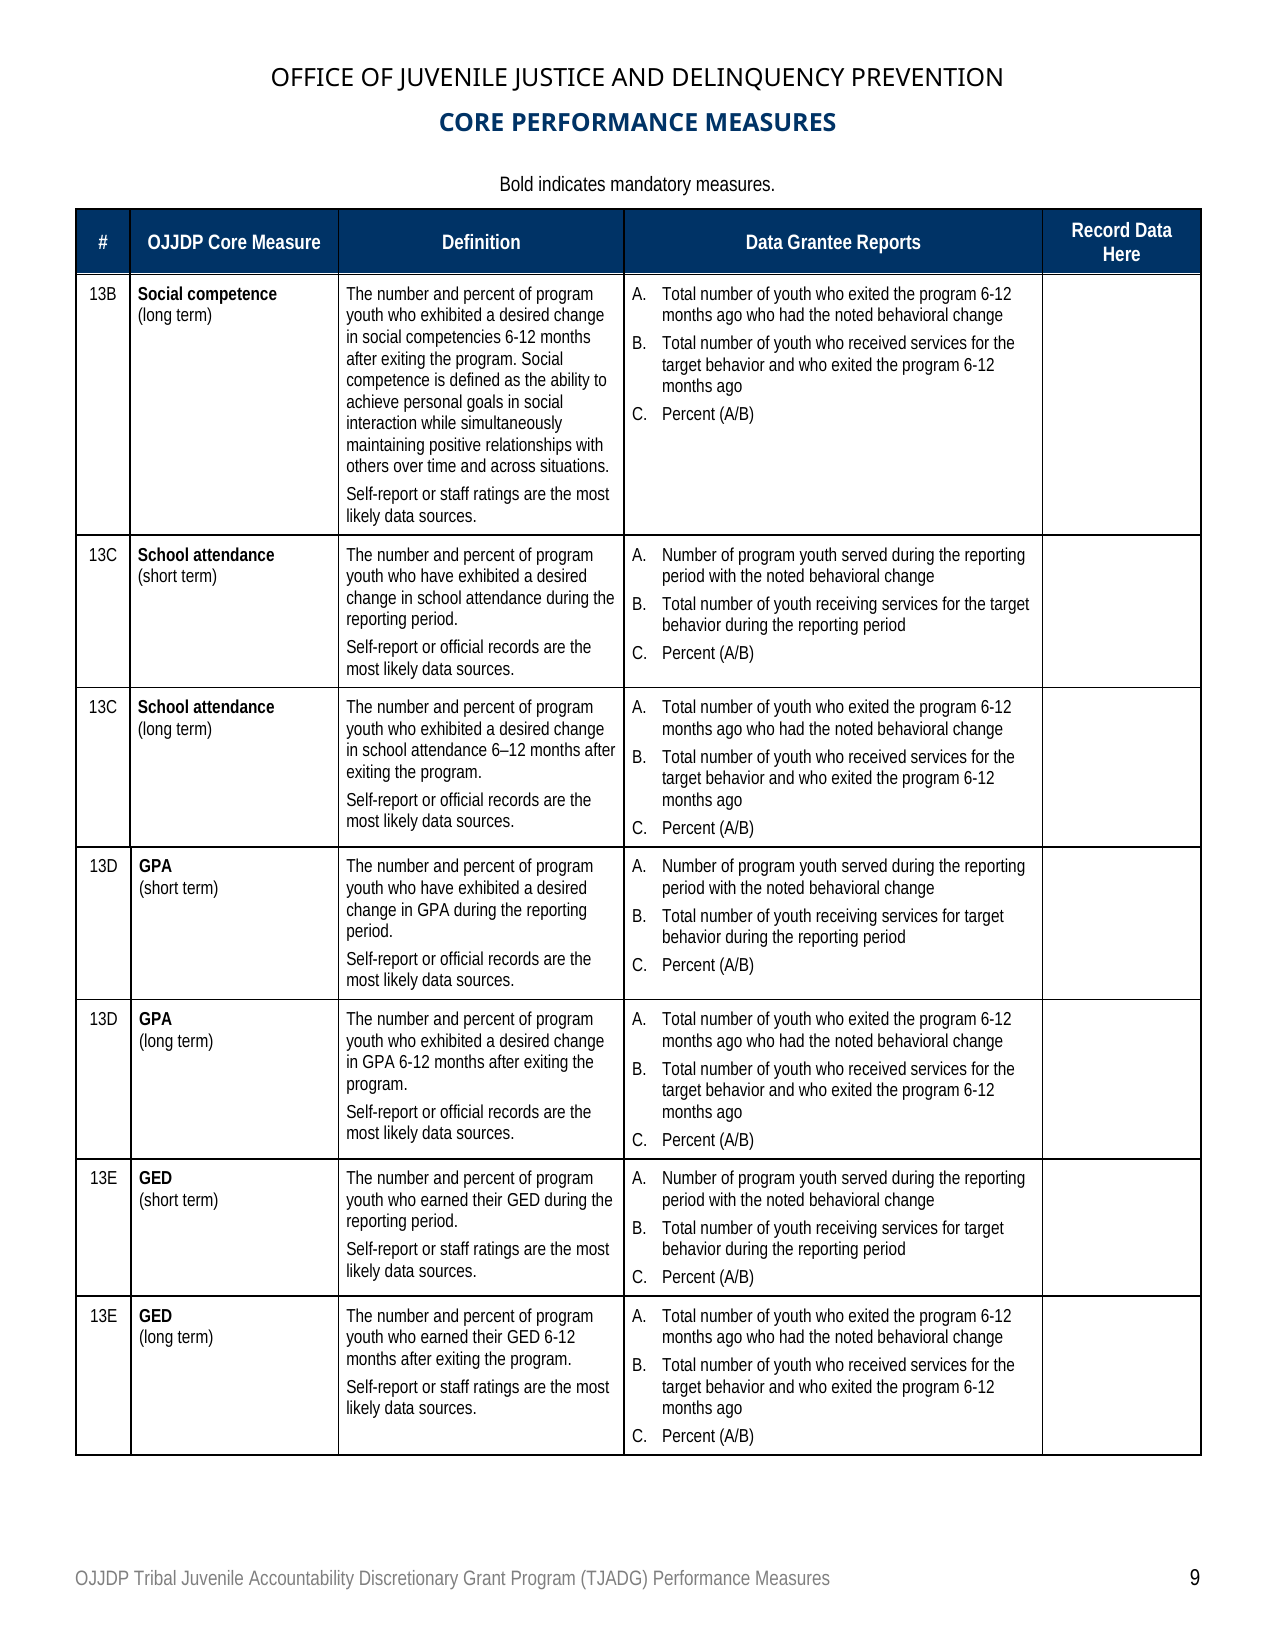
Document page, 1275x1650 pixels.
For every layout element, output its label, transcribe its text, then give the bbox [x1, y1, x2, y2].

table_cell 13B [77, 275, 129, 534]
table_cell The number and percent of program youth who exhibited a desired change in social competencies 6-12 months after exiting the program. Social competence is defined as the ability to achieve personal goals in social interaction while simultaneously maintaining positive relationships with others over time and across situations. Self-report or staff ratings are the most likely data sources. [339, 275, 623, 534]
table_cell [1043, 536, 1200, 687]
table_cell 13E [77, 1297, 130, 1454]
table_cell GPA (short term) [132, 848, 338, 999]
table_header # [77, 210, 129, 273]
table_cell The number and percent of program youth who have exhibited a desired change in GPA during the reporting period. Self-report or official records are the most likely data sources. [339, 848, 623, 999]
table_cell GED (short term) [132, 1160, 338, 1295]
table_cell 13D [77, 1000, 130, 1158]
table_cell The number and percent of program youth who have exhibited a desired change in school attendance during the reporting period. Self-report or official records are the most likely data sources. [339, 536, 623, 687]
table_cell School attendance (short term) [131, 536, 338, 687]
table_cell [1043, 1297, 1200, 1454]
table_cell Number of program youth served during the reporting period with the noted behavioral change Total number of youth receiving services for the target behavior during the reporting period Percent (A/B) [625, 536, 1042, 687]
table_cell GPA (long term) [132, 1000, 338, 1158]
table_cell Social competence (long term) [131, 275, 338, 534]
table_cell The number and percent of program youth who earned their GED during the reporting period. Self-report or staff ratings are the most likely data sources. [339, 1160, 623, 1295]
table_cell The number and percent of program youth who exhibited a desired change in school attendance 6–12 months after exiting the program. Self-report or official records are the most likely data sources. [339, 688, 623, 846]
table_cell 13C [77, 536, 129, 687]
table_cell The number and percent of program youth who earned their GED 6-12 months after exiting the program. Self-report or staff ratings are the most likely data sources. [339, 1297, 623, 1454]
table_header Data Grantee Reports [625, 210, 1042, 273]
table_cell 13C [77, 688, 129, 846]
table_header OJJDP Core Measure [131, 210, 338, 273]
table_header Definition [339, 210, 623, 273]
table_cell [1043, 275, 1200, 534]
table_cell [1043, 848, 1200, 999]
table_cell GED (long term) [132, 1297, 338, 1454]
table_cell [1043, 688, 1200, 846]
table_header Record Data Here [1043, 210, 1200, 273]
table_cell 13D [77, 848, 130, 999]
table_cell School attendance (long term) [131, 688, 338, 846]
table_cell 13E [77, 1160, 130, 1295]
table_cell The number and percent of program youth who exhibited a desired change in GPA 6-12 months after exiting the program. Self-report or official records are the most likely data sources. [339, 1000, 623, 1158]
table_cell [1043, 1000, 1200, 1158]
table_cell [1043, 1160, 1200, 1295]
